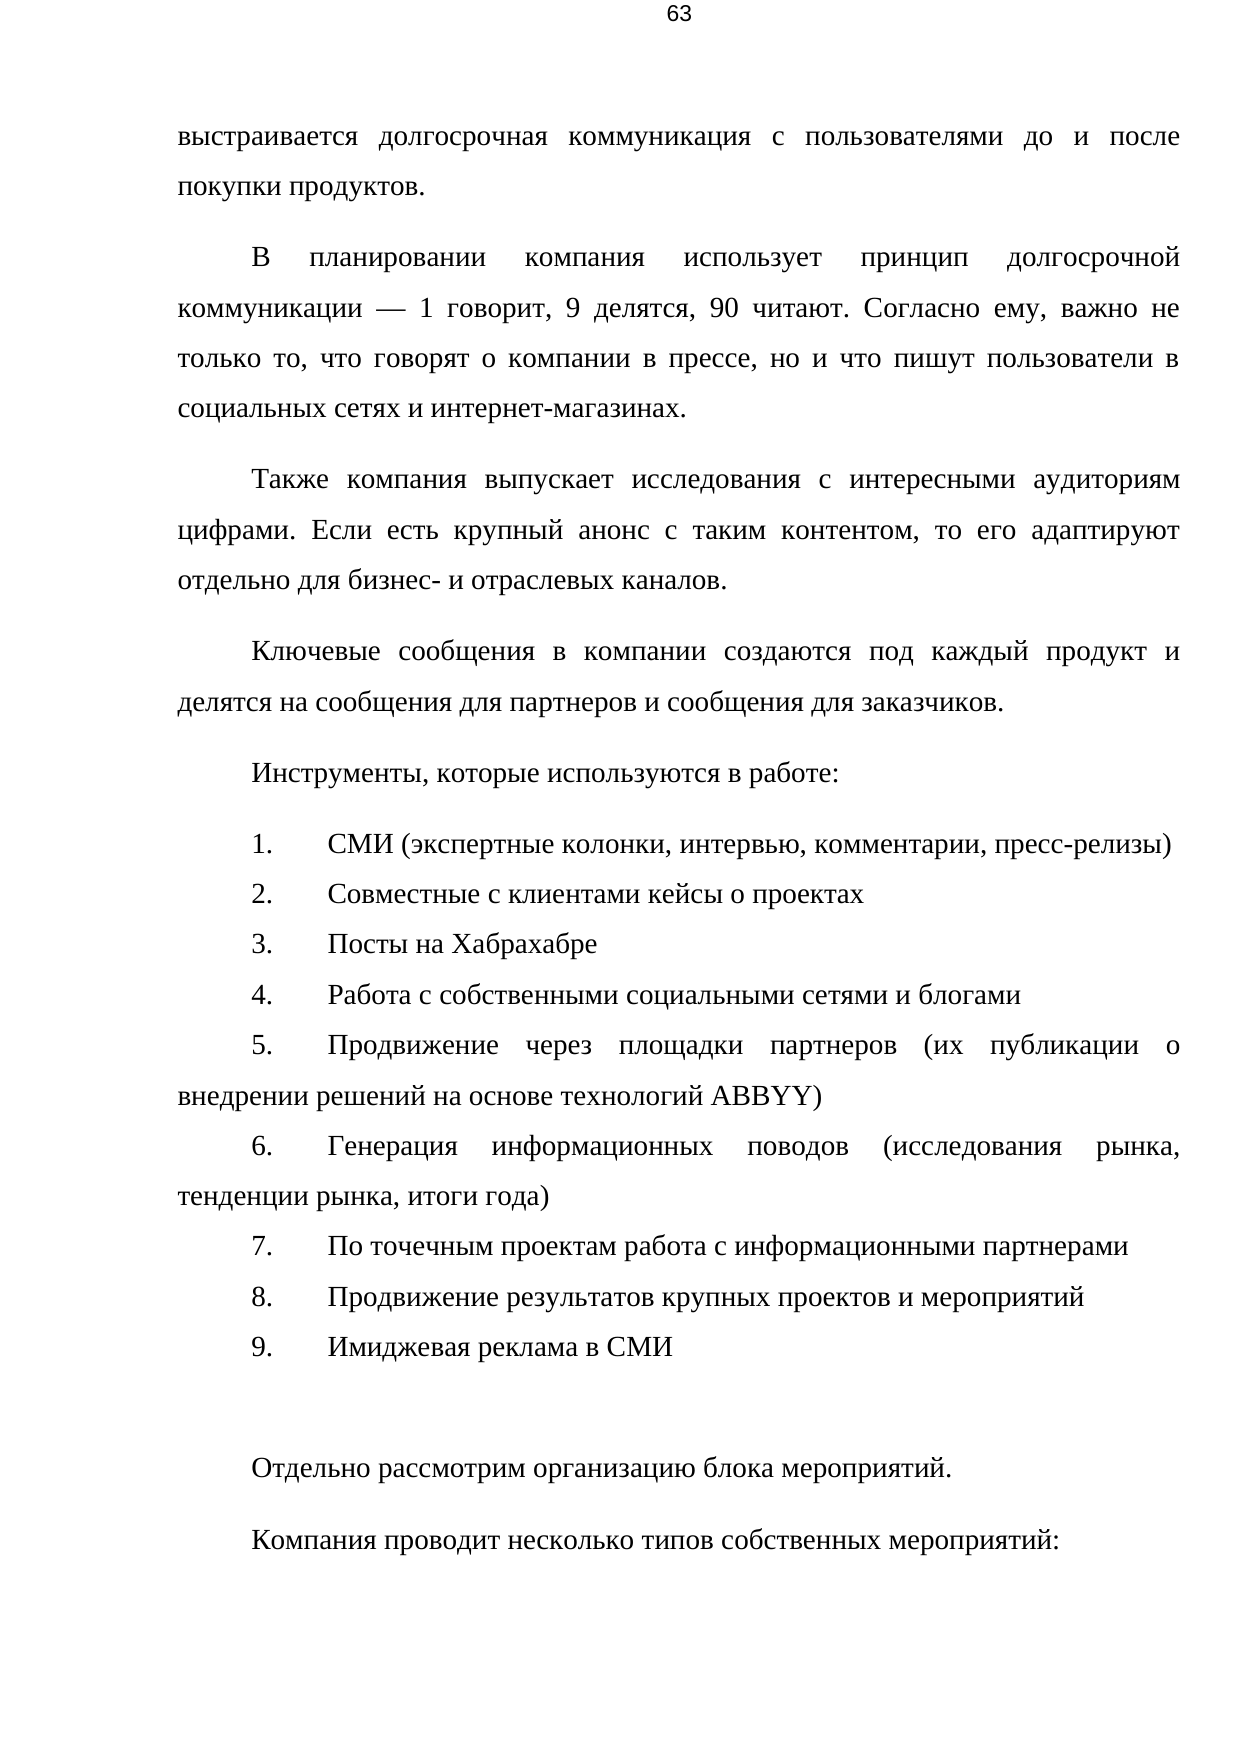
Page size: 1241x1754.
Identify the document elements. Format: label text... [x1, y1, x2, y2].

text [177, 118, 1181, 202]
list Имиджевая реклама в СМИ [177, 1329, 1181, 1363]
list СМИ (экспертные колонки, интервью, комментарии, пресс-релизы) [177, 826, 1181, 859]
text Компания проводит несколько типов собственных мероприятий: [177, 1522, 1181, 1555]
list По точечным проектам работа с информационными партнерами [177, 1228, 1181, 1262]
text Ключевые сообщения в компании создаются под каждый продукт и делятся на сообщения для партнеров и сообщения для заказчиков. [177, 633, 1181, 717]
list Продвижение результатов крупных проектов и мероприятий [177, 1279, 1181, 1312]
list Продвижение через площадки партнеров (их публикации о внедрении решений на основе технологий ABBYY) [177, 1027, 1181, 1111]
list Работа с собственными социальными сетями и блогами [177, 977, 1181, 1011]
text Отдельно рассмотрим организацию блока мероприятий. [177, 1451, 1181, 1484]
text Также компания выпускает исследования с интересными аудиториям цифрами. Если есть крупный анонс с таким контентом, то его адаптируют отдельно для бизнес- и отраслевых каналов. [177, 462, 1181, 596]
list Посты на Хабрахабре [177, 927, 1181, 960]
text В планировании компания использует принцип долгосрочной коммуникации — 1 говорит, 9 делятся, 90 читают. Согласно ему, важно не только то, что говорят о компании в прессе, но и что пишут пользователи в социальных сетях и интернет-магазинах. [177, 239, 1181, 424]
list Совместные с клиентами кейсы о проектах [177, 876, 1181, 910]
text Инструменты, которые используются в работе: [177, 755, 1181, 788]
list Генерация информационных поводов (исследования рынка, тенденции рынка, итоги года) [177, 1128, 1181, 1212]
